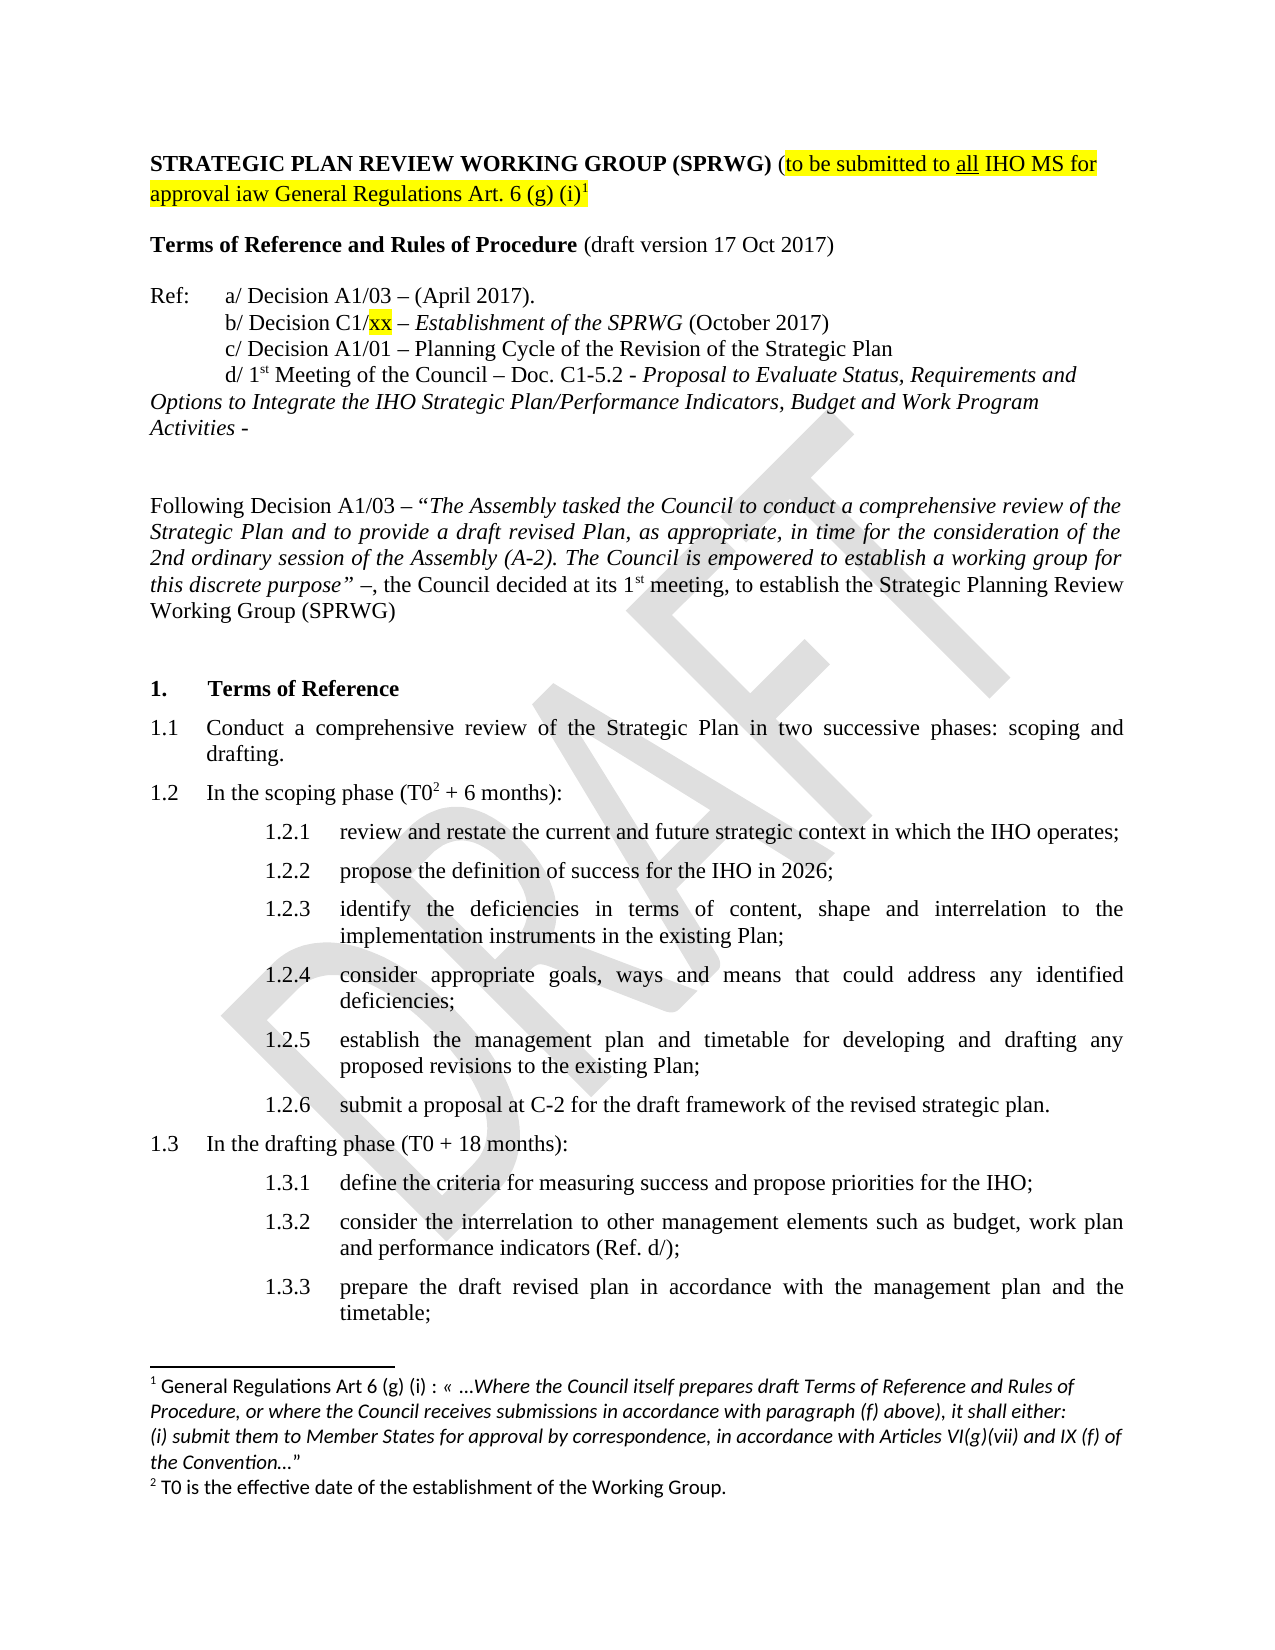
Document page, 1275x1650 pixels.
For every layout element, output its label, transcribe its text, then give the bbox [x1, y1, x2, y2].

text 1. Terms of Reference [150, 675, 1125, 701]
list propose the definition of success for the IHO in 2026; [264, 857, 1125, 883]
text Terms of Reference and Rules of Procedure (draft version 17 Oct 2017) [150, 231, 1125, 258]
list review and restate the current and future strategic context in which the IHO operates; [264, 818, 1125, 844]
text Ref: a/ Decision A1/03 – (April 2017). b/ Decision C1/xx – Establishment of the SPRWG (October 2017) c/ Decision A1/01 – Planning Cycle of the Revision of the Strategic Plan d/ 1st Meeting of the Council – Doc. C1-5.2 - Proposal to Evaluate Status, Requirements and Options to Integrate the IHO Strategic Plan/Performance Indicators, Budget and Work Program Activities - [150, 282, 1125, 440]
list consider appropriate goals, ways and means that could address any identified deficiencies; [264, 961, 1125, 1013]
list prepare the draft revised plan in accordance with the management plan and the timetable; [264, 1273, 1125, 1326]
list submit a proposal at C-2 for the draft framework of the revised strategic plan. [264, 1091, 1125, 1117]
list consider the interrelation to other management elements such as budget, work plan and performance indicators (Ref. d/); [264, 1208, 1125, 1260]
list In the drafting phase (T0 + 18 months): [150, 1130, 1125, 1156]
list define the criteria for measuring success and propose priorities for the IHO; [264, 1169, 1125, 1195]
list Conduct a comprehensive review of the Strategic Plan in two successive phases: scoping and drafting. [150, 714, 1125, 766]
list In the scoping phase (T0 + 6 months): [150, 779, 1125, 805]
list establish the management plan and timetable for developing and drafting any proposed revisions to the existing Plan; [264, 1026, 1125, 1079]
text STRATEGIC PLAN REVIEW WORKING GROUP (SPRWG) (to be submitted to all IHO MS for approval iaw General Regulations Art. 6 (g) (i) [150, 150, 1125, 207]
list identify the deficiencies in terms of content, shape and interrelation to the implementation instruments in the existing Plan; [264, 896, 1125, 948]
text Following Decision A1/03 – “The Assembly tasked the Council to conduct a comprehensive review of the Strategic Plan and to provide a draft revised Plan, as appropriate, in time for the consideration of the 2nd ordinary session of the Assembly (A-2). The Council is empowered to establish a working group for this discrete purpose” –, the Council decided at its 1st meeting, to establish the Strategic Planning Review Working Group (SPRWG) [150, 492, 1125, 623]
